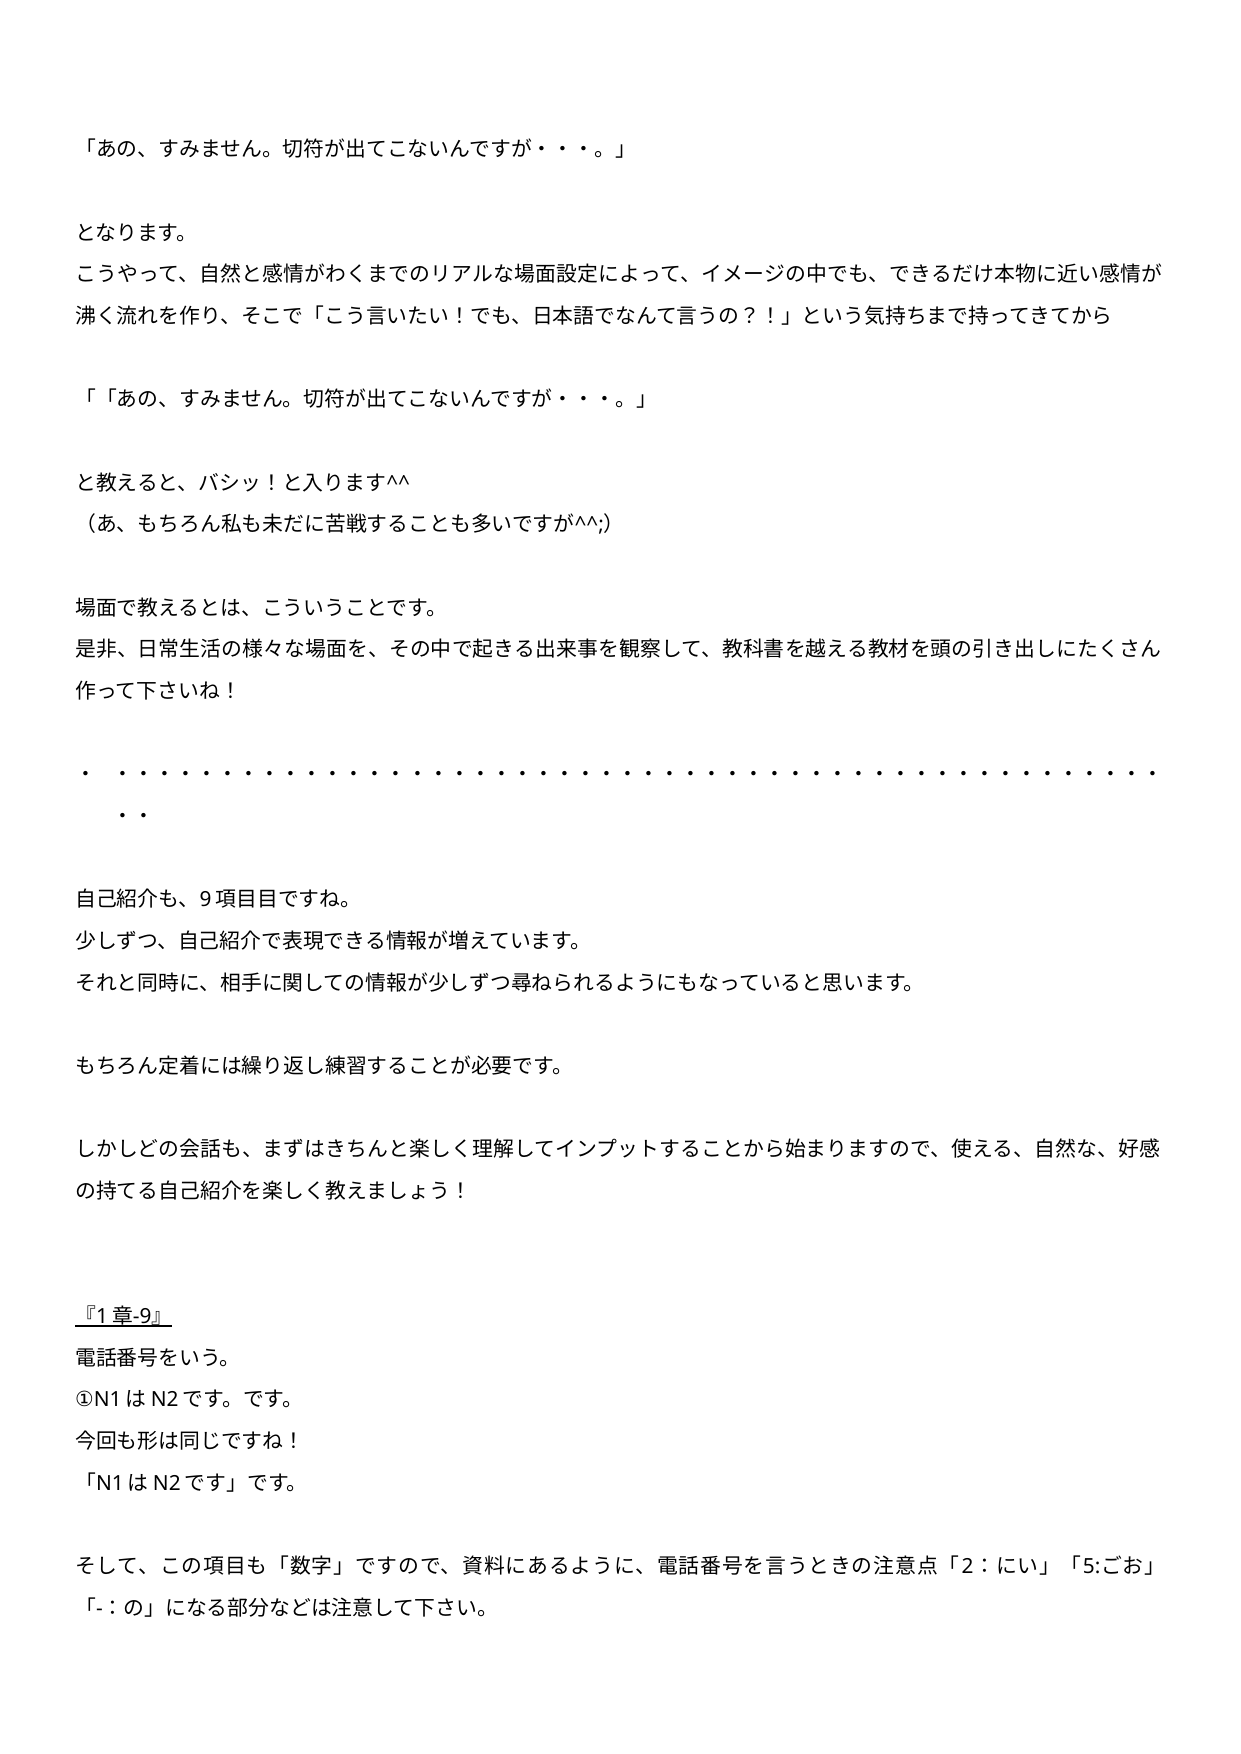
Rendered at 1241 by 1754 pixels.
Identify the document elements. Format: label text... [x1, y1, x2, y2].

text それと同時に、相手に関しての情報が少しずつ尋ねられるようにもなっていると思います。 [75, 960, 1165, 1002]
text 「「あの、すみません。切符が出てこないんですが・・・。」 [75, 377, 1165, 419]
text ①N1はN2です。です。 [75, 1377, 1165, 1419]
text もちろん定着には繰り返し練習することが必要です。 [75, 1044, 1165, 1085]
text 場面で教えるとは、こういうことです。 [75, 585, 1165, 627]
text 是非、日常生活の様々な場面を、その中で起きる出来事を観察して、教科書を越える教材を頭の引き出しにたくさん作って下さいね！ [75, 627, 1165, 710]
text そして、この項目も「数字」ですので、資料にあるように、電話番号を言うときの注意点「2：にい」「5:ごお」「-：の」になる部分などは注意して下さい。 [75, 1544, 1165, 1627]
text しかしどの会話も、まずはきちんと楽しく理解してインプットすることから始まりますので、使える、自然な、好感の持てる自己紹介を楽しく教えましょう！ [75, 1127, 1165, 1210]
text 電話番号をいう。 [75, 1335, 1165, 1377]
text 『1章-9』 [75, 1294, 1165, 1335]
text （あ、もちろん私も未だに苦戦することも多いですが^^;） [75, 502, 1165, 544]
text 「あの、すみません。切符が出てこないんですが・・・。」 [75, 127, 1165, 169]
text 少しずつ、自己紹介で表現できる情報が増えています。 [75, 919, 1165, 960]
list ・・・・・・・・・・・・・・・・・・・・・・・・・・・・・・・・・・・・・・・・・・・・・・・・・・・・ [75, 752, 1165, 835]
text 自己紹介も、9項目目ですね。 [75, 877, 1165, 919]
text 「N1はN2です」です。 [75, 1460, 1165, 1502]
text となります。 [75, 210, 1165, 252]
text 今回も形は同じですね！ [75, 1419, 1165, 1460]
text と教えると、バシッ！と入ります^^ [75, 460, 1165, 502]
text こうやって、自然と感情がわくまでのリアルな場面設定によって、イメージの中でも、できるだけ本物に近い感情が沸く流れを作り、そこで「こう言いたい！でも、日本語でなんて言うの？！」という気持ちまで持ってきてから [75, 252, 1165, 335]
